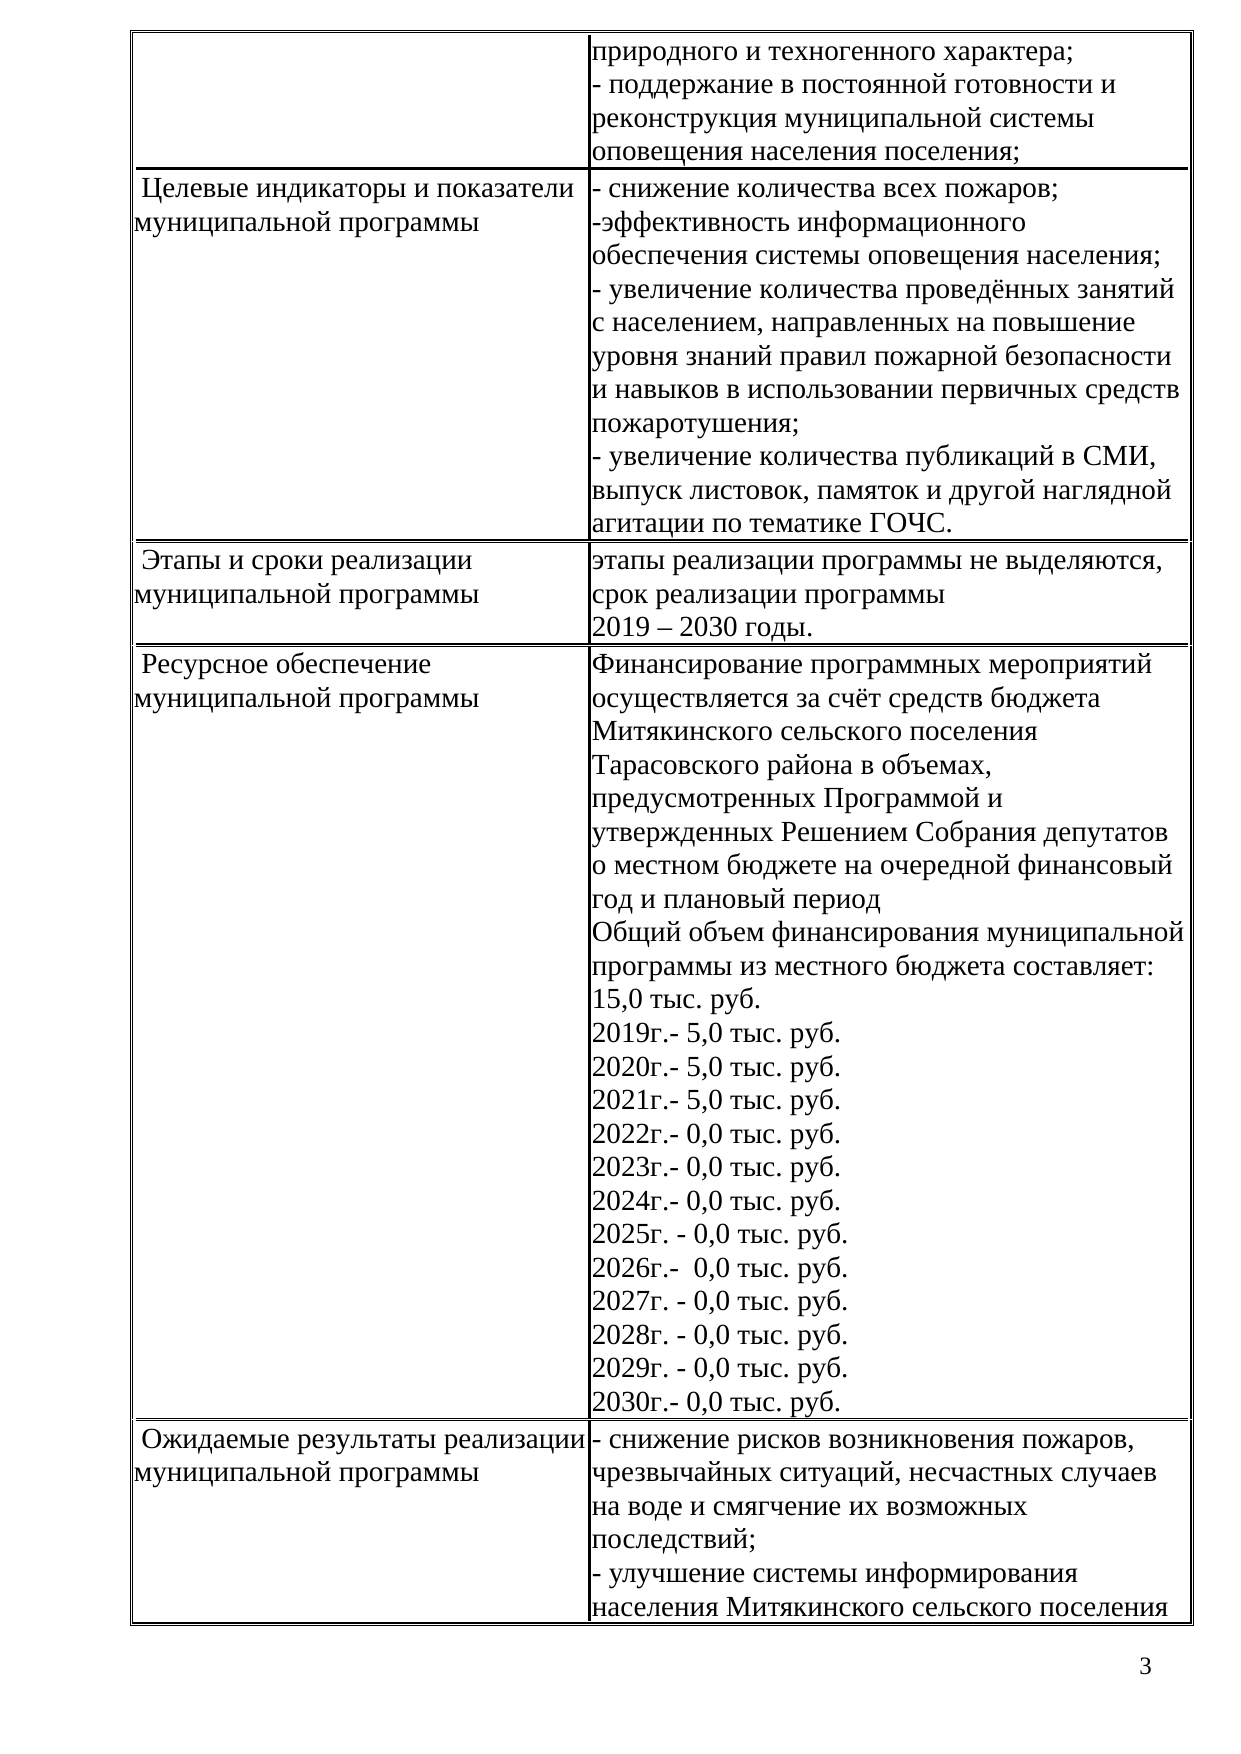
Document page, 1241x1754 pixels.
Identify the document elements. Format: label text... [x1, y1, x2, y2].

table_cell Финансирование программных мероприятий осуществляется за счёт средств бюджета Митякинского сельского поселения Тарасовского района в объемах, предусмотренных Программой и утвержденных Решением Собрания депутатов о местном бюджете на очередной финансовый год и плановый период Общий объем финансирования муниципальной программы из местного бюджета составляет: 15,0 тыс. руб. 2019г.- 5,0 тыс. руб. 2020г.- 5,0 тыс. руб. 2021г.- 5,0 тыс. руб. 2022г.- 0,0 тыс. руб. 2023г.- 0,0 тыс. руб. 2024г.- 0,0 тыс. руб. 2025г. - 0,0 тыс. руб. 2026г.- 0,0 тыс. руб. 2027г. - 0,0 тыс. руб. 2028г. - 0,0 тыс. руб. 2029г. - 0,0 тыс. руб. 2030г.- 0,0 тыс. руб. [591, 643, 1191, 1418]
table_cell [131, 1418, 589, 1622]
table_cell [589, 33, 1190, 167]
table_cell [589, 1418, 1192, 1622]
table_cell Целевые индикаторы и показатели муниципальной программы [133, 167, 588, 539]
table_cell этапы реализации программы не выделяются, срок реализации программы 2019 – 2030 годы. [591, 539, 1191, 643]
table_cell - снижение количества всех пожаров; -эффективность информационного обеспечения системы оповещения населения; - увеличение количества проведённых занятий с населением, направленных на повышение уровня знаний правил пожарной безопасности и навыков в использовании первичных средств пожаротушения; - увеличение количества публикаций в СМИ, выпуск листовок, памяток и другой наглядной агитации по тематике ГОЧС. [591, 167, 1190, 539]
table_cell Этапы и сроки реализации муниципальной программы [133, 539, 588, 643]
table_cell Ресурсное обеспечение муниципальной программы [133, 643, 588, 1418]
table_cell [133, 33, 589, 167]
